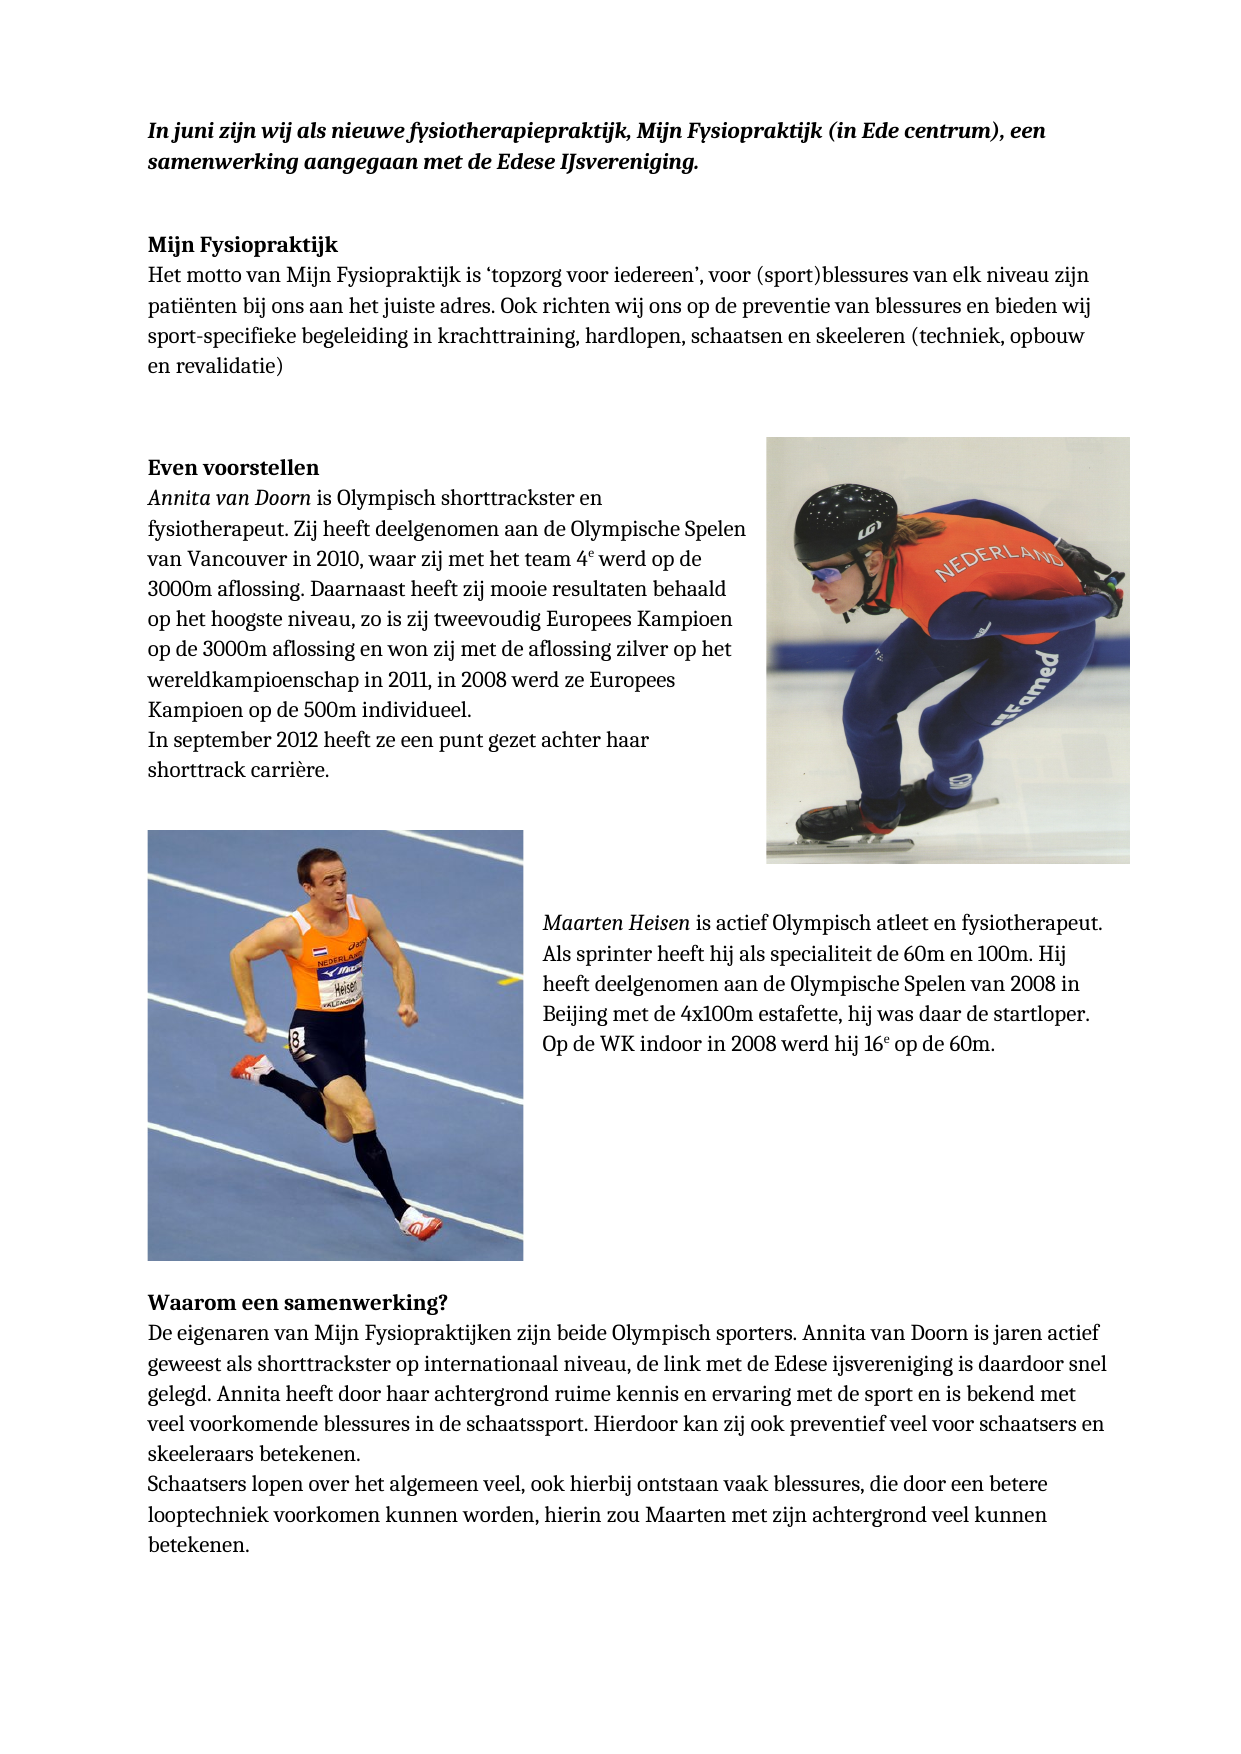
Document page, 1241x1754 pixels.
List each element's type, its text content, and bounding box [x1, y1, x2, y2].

text Even voorstellen Annita van Doorn is Olympisch shorttrackster en fysiotherapeut. Zij heeft deelgenomen aan de Olympische Spelen van Vancouver in 2010, waar zij met het team 4e werd op de 3000m aflossing. Daarnaast heeft zij mooie resultaten behaald op het hoogste niveau, zo is zij tweevoudig Europees Kampioen op de 3000m aflossing en won zij met de aflossing zilver op het wereldkampioenschap in 2011, in 2008 werd ze Europees Kampioen op de 500m individueel. In september 2012 heeft ze een punt gezet achter haar shorttrack carrière. [148, 455, 766, 783]
picture [766, 437, 1130, 864]
text Maarten Heisen is actief Olympisch atleet en fysiotherapeut. Als sprinter heeft hij als specialiteit de 60m en 100m. Hij heeft deelgenomen aan de Olympische Spelen van 2008 in Beijing met de 4x100m estafette, hij was daar de startloper. Op de WK indoor in 2008 werd hij 16e op de 60m. [524, 910, 1108, 1057]
text Mijn Fysiopraktijk Het motto van Mijn Fysiopraktijk is ‘topzorg voor iedereen’, voor (sport)blessures van elk niveau zijn patiënten bij ons aan het juiste adres. Ook richten wij ons op de preventie van blessures en bieden wij sport-specifieke begeleiding in krachttraining, hardlopen, schaatsen en skeeleren (techniek, opbouw en revalidatie) [148, 232, 1108, 379]
text Waarom een samenwerking? De eigenaren van Mijn Fysiopraktijken zijn beide Olympisch sporters. Annita van Doorn is jaren actief geweest als shorttrackster op internationaal niveau, de link met de Edese ijsvereniging is daardoor snel gelegd. Annita heeft door haar achtergrond ruime kennis en ervaring met de sport en is bekend met veel voorkomende blessures in de schaatssport. Hierdoor kan zij ook preventief veel voor schaatsers en skeeleraars betekenen. Schaatsers lopen over het algemeen veel, ook hierbij ontstaan vaak blessures, die door een betere looptechniek voorkomen kunnen worden, hierin zou Maarten met zijn achtergrond veel kunnen betekenen. [148, 1260, 1108, 1558]
text In juni zijn wij als nieuwe fysiotherapiepraktijk, Mijn Fysiopraktijk (in Ede centrum), een samenwerking aangegaan met de Edese IJsvereniging. [148, 118, 1108, 207]
picture [147, 830, 524, 1261]
